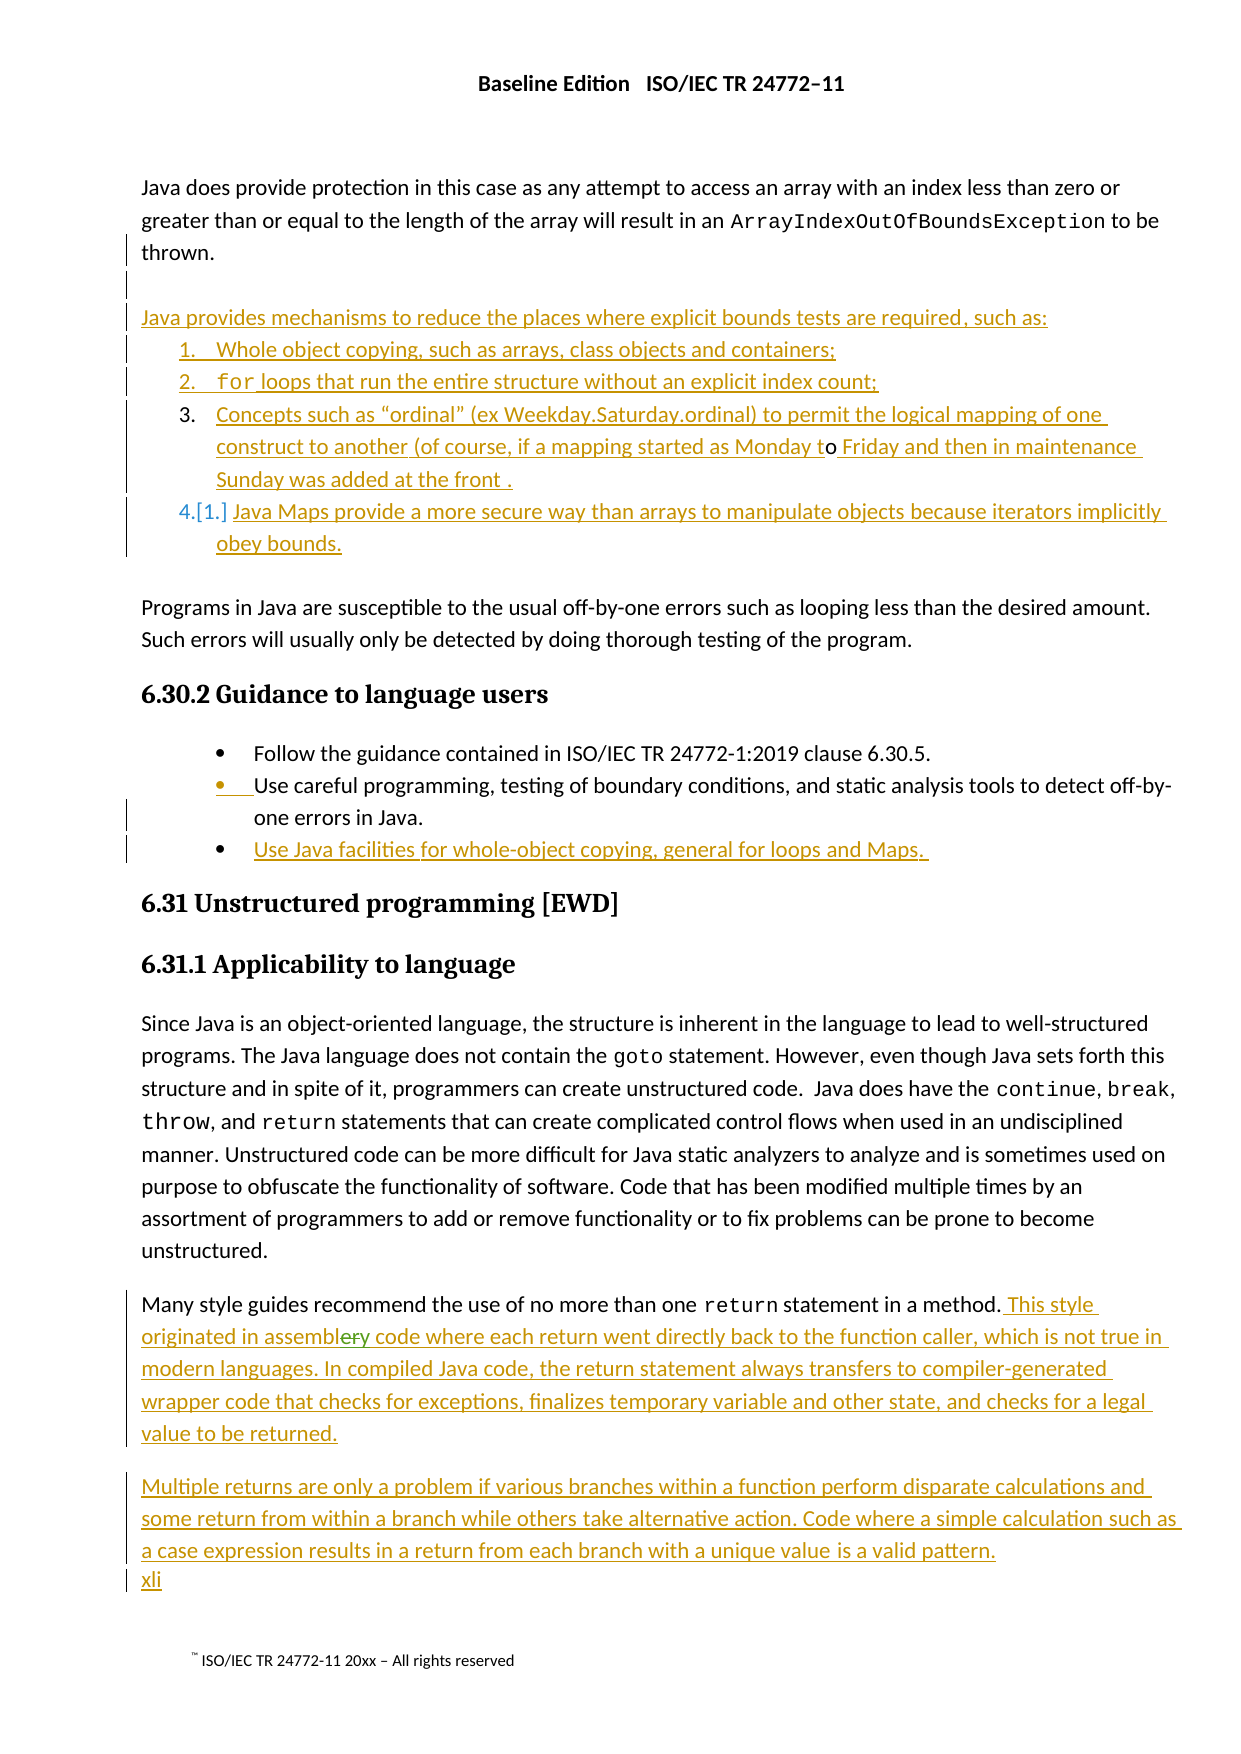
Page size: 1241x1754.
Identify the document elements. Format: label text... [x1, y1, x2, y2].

subtitle 6.30.2 Guidance to language users [141, 679, 1182, 710]
subtitle 6.31.1 Applicability to language [141, 949, 1182, 980]
list Follow the guidance contained in ISO/IEC TR 24772-1:2019 clause 6.30.5. [216, 739, 1182, 767]
text Since Java is an object-oriented language, the structure is inherent in the language to lead to well-structured programs. The Java language does not contain the goto statement. However, even though Java sets forth this structure and in spite of it, programmers can create unstructured code. Java does have the continue, break, throw, and return statements that can create complicated control flows when used in an undisciplined manner. Unstructured code can be more difficult for Java static analyzers to analyze and is sometimes used on purpose to obfuscate the functionality of software. Code that has been modified multiple times by an assortment of programmers to add or remove functionality or to fix problems can be prone to become unstructured. [141, 1009, 1182, 1265]
list Use careful programming, testing of boundary conditions, and static analysis tools to detect off-by-one errors in Java. [216, 771, 1182, 831]
list o [178, 400, 1182, 493]
subtitle 6.31 Unstructured programming [EWD] [141, 888, 1182, 919]
text Java does provide protection in this case as any attempt to access an array with an index less than zero or greater than or equal to the length of the array will result in an ArrayIndexOutOfBoundsException to be thrown. [141, 173, 1182, 266]
text Many style guides recommend the use of no more than one return statement in a method. [141, 1290, 1182, 1447]
text Programs in Java are susceptible to the usual off-by-one errors such as looping less than the desired amount. Such errors will usually only be detected by doing thorough testing of the program. [141, 593, 1182, 654]
